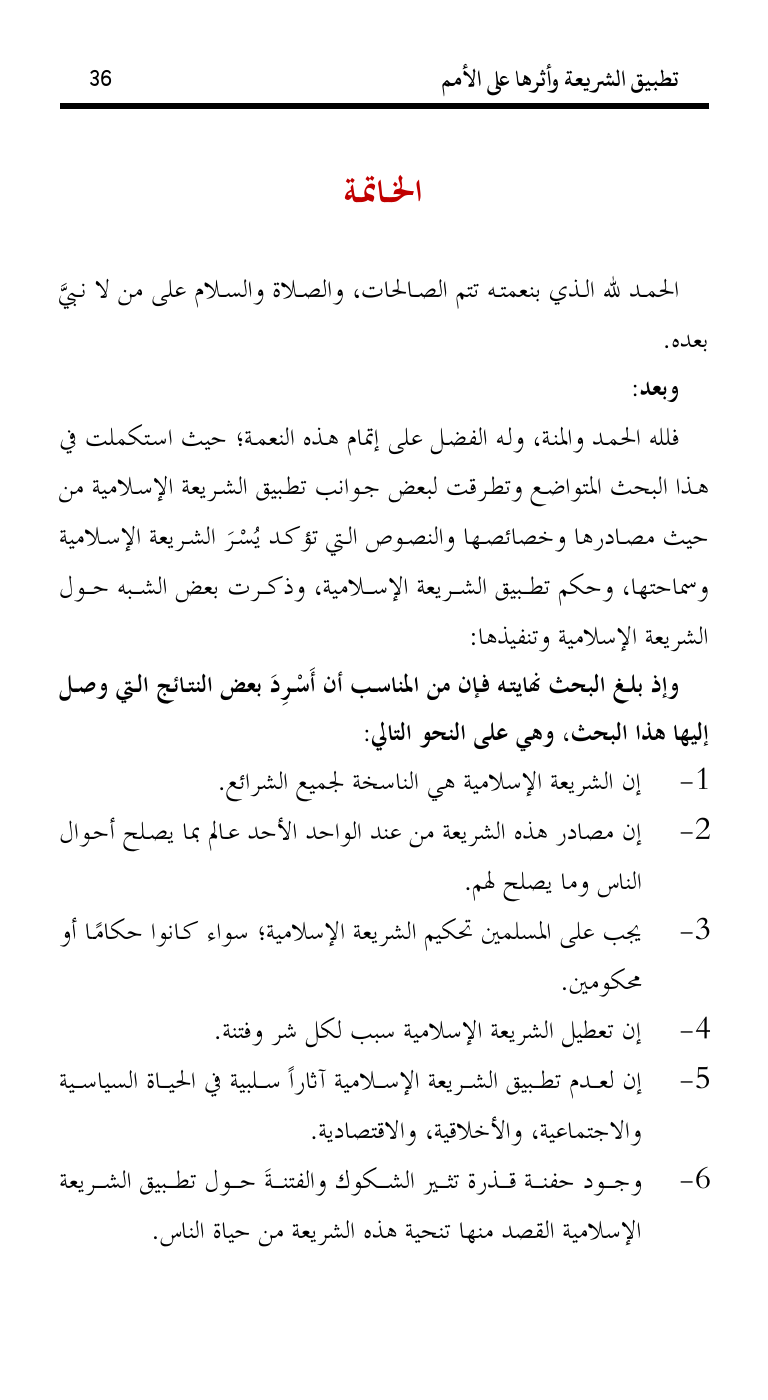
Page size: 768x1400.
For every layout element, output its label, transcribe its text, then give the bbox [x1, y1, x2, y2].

text وبعد: [59, 366, 709, 414]
text الحمد لله الذي بنعمته تتم الصالحات، والصلاة والسلام على من لا نبيَّ بعده. [59, 266, 709, 366]
text فلله الحمد والمنة، وله الفضل على إتمام هذه النعمة؛ حيث استكملت في هذا البحث المتواضع وتطرقت لبعض جوانب تطبيق الشريعة الإسلامية من حيث مصادرها وخصائصها والنصوص التي تؤكد يُسْرَ الشريعة الإسلامية وسماحتها، وحكم تطبيق الشريعة الإسلامية، وذكرت بعض الشبه حول الشريعة الإسلامية وتنفيذها: [59, 414, 709, 663]
list وجود حفنة قذرة تثير الشكوك والفتنةَ حول تطبيق الشريعة الإسلامية القصد منها تنحية هذه الشريعة من حياة الناس. [59, 1157, 679, 1257]
text الخــاتمـة [59, 158, 709, 229]
list إن تعطيل الشريعة الإسلامية سبب لكل شر وفتنة. [59, 1008, 679, 1057]
text وإذ بلغ البحث نهايته فإن من المناسب أن أَسْرِدَ بعض النتائج التي وصل إليها هذا البحث، وهي على النحو التالي: [59, 663, 709, 759]
list إن لعدم تطبيق الشريعة الإسلامية آثاراً سلبية في الحياة السياسية والاجتماعية، والأخلاقية، والاقتصادية. [59, 1057, 679, 1157]
list إن الشريعة الإسلامية هي الناسخة لجميع الشرائع. [59, 759, 679, 808]
list يجب على المسلمين تحكيم الشريعة الإسلامية؛ سواء كانوا حكامًا أو محكومين. [59, 908, 679, 1008]
list إن مصادر هذه الشريعة من عند الواحد الأحد عالم بما يصلح أحوال الناس وما يصلح لهم. [59, 808, 679, 908]
